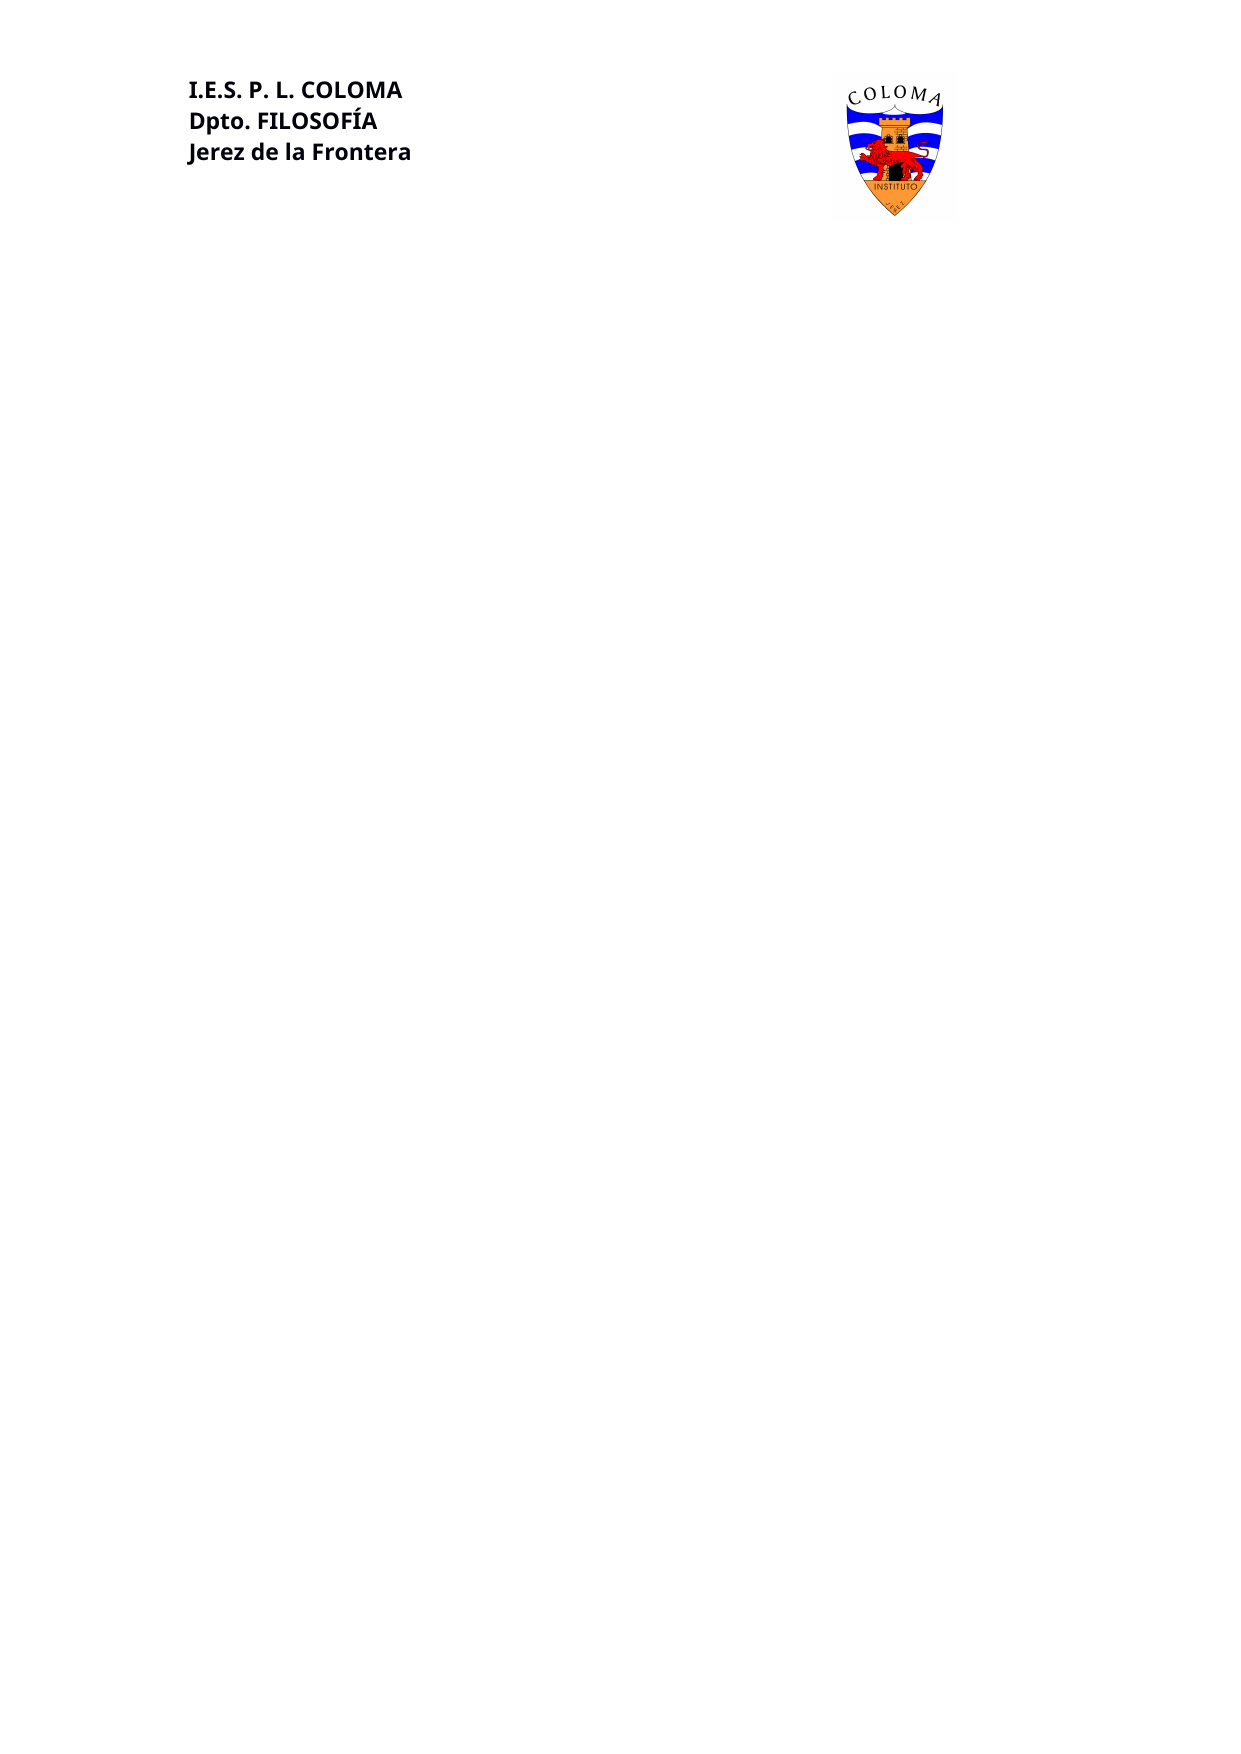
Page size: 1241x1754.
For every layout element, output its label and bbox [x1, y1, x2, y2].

picture [832, 73, 958, 222]
